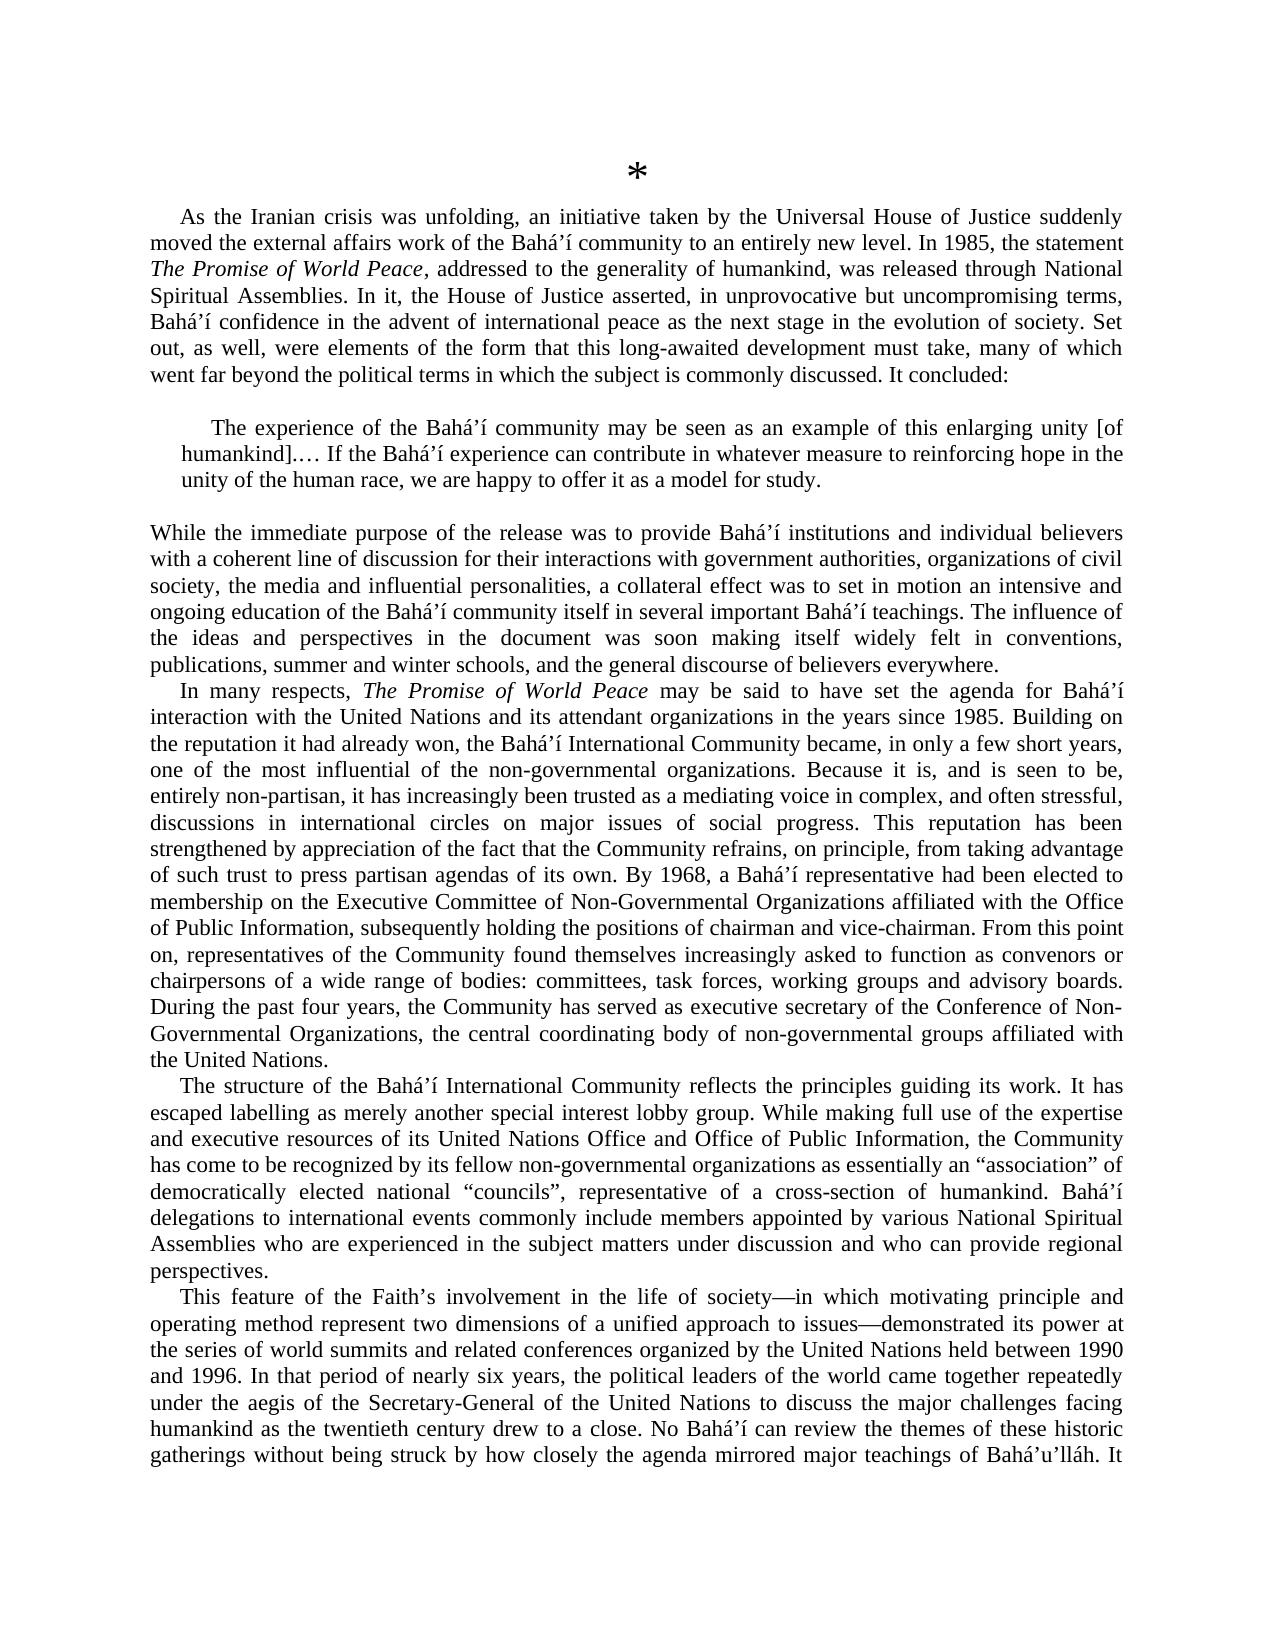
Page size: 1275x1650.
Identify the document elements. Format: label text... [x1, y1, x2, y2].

text The experience of the Bahá’í community may be seen as an example of this enlarging unity [of humankind].… If the Bahá’í experience can contribute in whatever measure to reinforcing hope in the unity of the human race, we are happy to offer it as a model for study. [181, 413, 1125, 493]
text As the Iranian crisis was unfolding, an initiative taken by the Universal House of Justice suddenly moved the external affairs work of the Bahá’í community to an entirely new level. In 1985, the statement The Promise of World Peace, addressed to the generality of humankind, was released through National Spiritual Assemblies. In it, the House of Justice asserted, in unprovocative but uncompromising terms, Bahá’í confidence in the advent of international peace as the next stage in the evolution of society. Set out, as well, were elements of the form that this long-awaited development must take, many of which went far beyond the political terms in which the subject is commonly discussed. It concluded: [150, 203, 1125, 387]
text In many respects, The Promise of World Peace may be said to have set the agenda for Bahá’í interaction with the United Nations and its attendant organizations in the years since 1985. Building on the reputation it had already won, the Bahá’í International Community became, in only a few short years, one of the most influential of the non-governmental organizations. Because it is, and is seen to be, entirely non-partisan, it has increasingly been trusted as a mediating voice in complex, and often stressful, discussions in international circles on major issues of social progress. This reputation has been strengthened by appreciation of the fact that the Community refrains, on principle, from taking advantage of such trust to press partisan agendas of its own. By 1968, a Bahá’í representative had been elected to membership on the Executive Committee of Non-Governmental Organizations affiliated with the Office of Public Information, subsequently holding the positions of chairman and vice-chairman. From this point on, representatives of the Community found themselves increasingly asked to function as convenors or chairpersons of a wide range of bodies: committees, task forces, working groups and advisory boards. During the past four years, the Community has served as executive secretary of the Conference of Non-Governmental Organizations, the central coordinating body of non-governmental groups affiliated with the United Nations. [150, 677, 1125, 1072]
text While the immediate purpose of the release was to provide Bahá’í institutions and individual believers with a coherent line of discussion for their interactions with government authorities, organizations of civil society, the media and influential personalities, a collateral effect was to set in motion an intensive and ongoing education of the Bahá’í community itself in several important Bahá’í teachings. The influence of the ideas and perspectives in the document was soon making itself widely felt in conventions, publications, summer and winter schools, and the general discourse of believers everywhere. [150, 519, 1125, 677]
text The structure of the Bahá’í International Community reflects the principles guiding its work. It has escaped labelling as merely another special interest lobby group. While making full use of the expertise and executive resources of its United Nations Office and Office of Public Information, the Community has come to be recognized by its fellow non-governmental organizations as essentially an “association” of democratically elected national “councils”, representative of a cross-section of humankind. Bahá’í delegations to international events commonly include members appointed by various National Spiritual Assemblies who are experienced in the subject matters under discussion and who can provide regional perspectives. [150, 1072, 1125, 1283]
text * [150, 150, 1125, 203]
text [150, 1283, 1125, 1468]
